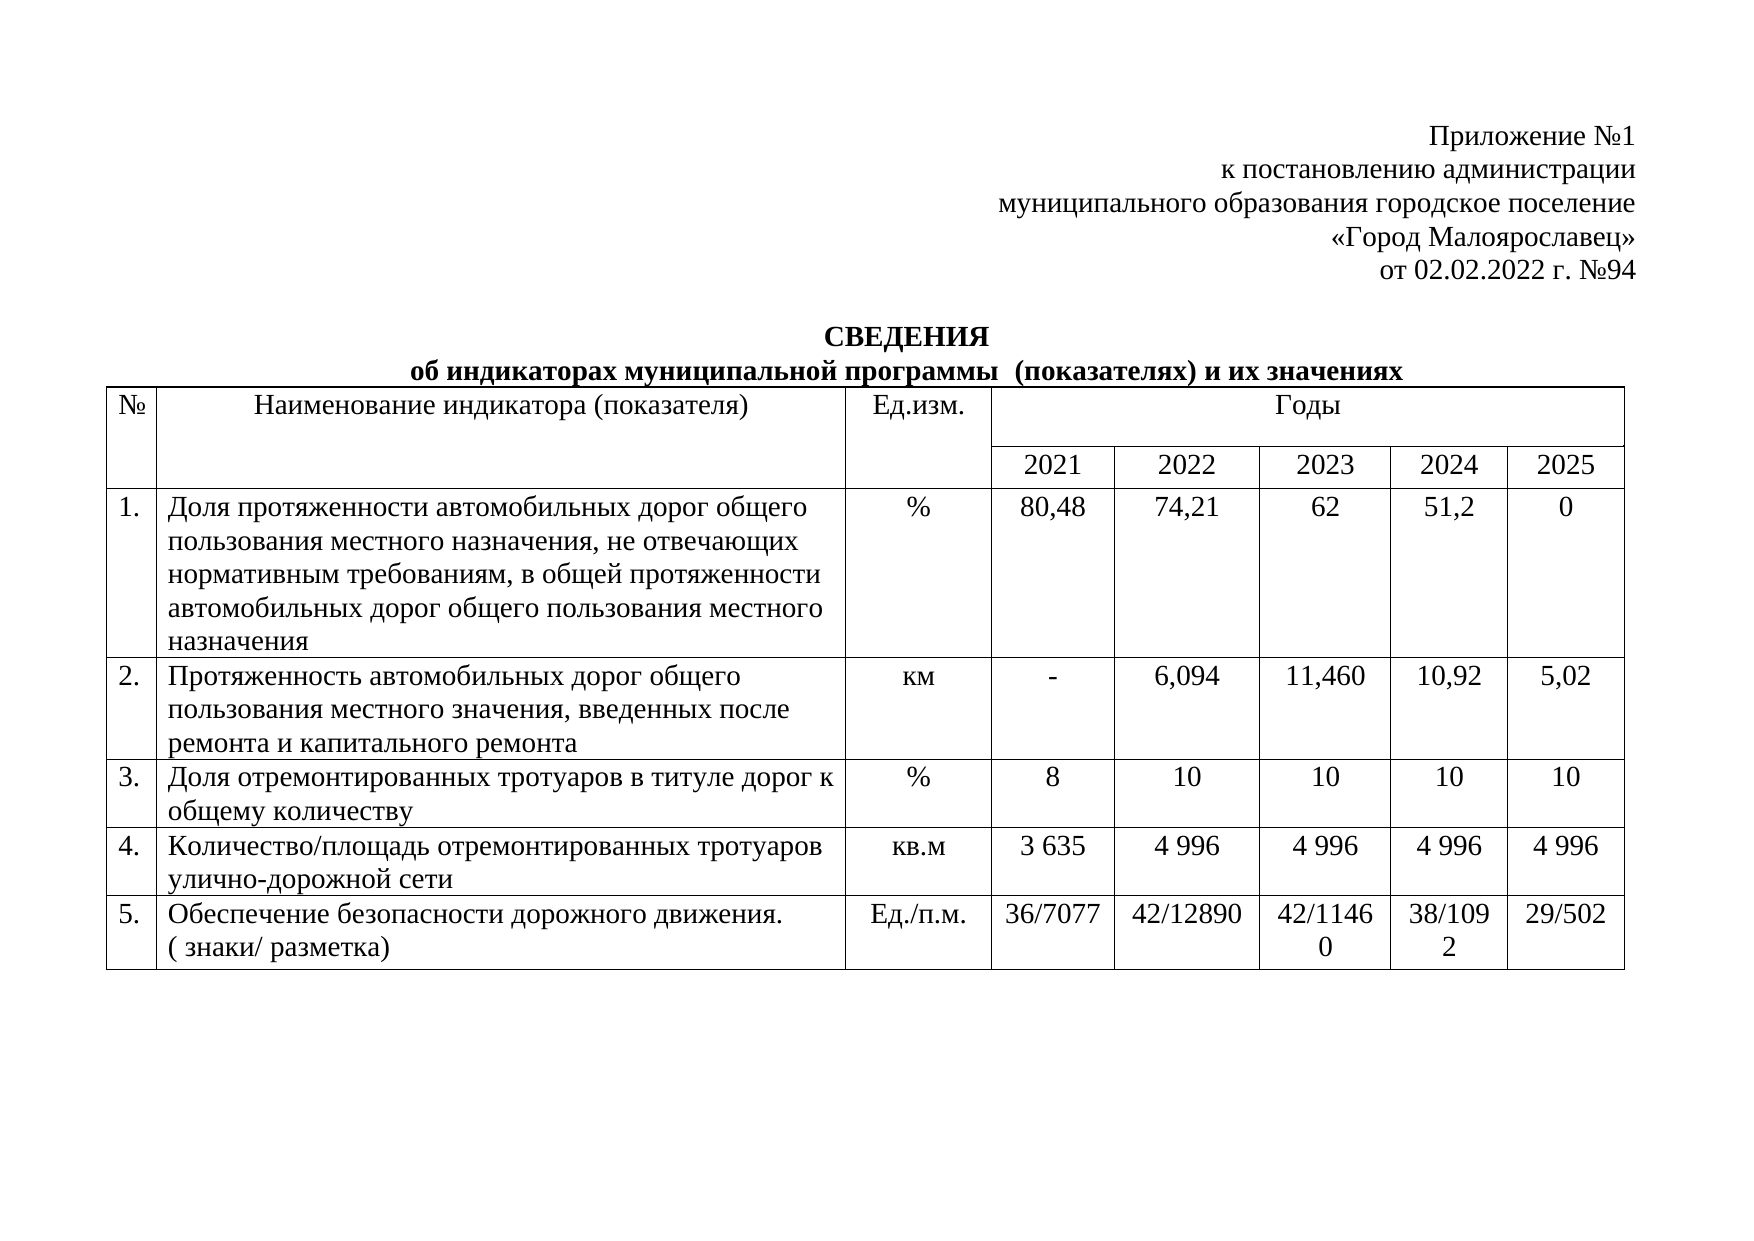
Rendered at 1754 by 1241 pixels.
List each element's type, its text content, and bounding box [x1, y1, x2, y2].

table_cell 10 [1508, 760, 1624, 827]
text муниципального образования городское поселение [118, 185, 1636, 219]
table_cell % [846, 760, 991, 827]
table_cell - [992, 658, 1114, 758]
table_cell км [846, 658, 991, 758]
table_cell Доля отремонтированных тротуаров в титуле дорог к общему количеству [157, 760, 845, 827]
table_cell 38/1092 [1391, 896, 1507, 969]
table_header Ед.изм. [846, 388, 991, 488]
table_cell 36/7077 [992, 896, 1114, 969]
table_cell 4 996 [1508, 828, 1624, 895]
table_cell 29/502 [1508, 896, 1624, 969]
table_cell 10,92 [1391, 658, 1507, 758]
text «Город Малоярославец» [118, 219, 1636, 252]
table_cell 4 996 [1115, 828, 1259, 895]
table_cell 3 635 [992, 828, 1114, 895]
text Приложение №1 [118, 118, 1636, 152]
table_cell кв.м [846, 828, 991, 895]
table_cell 42/11460 [1260, 896, 1390, 969]
table_cell Протяженность автомобильных дорог общего пользования местного значения, введенных после ремонта и капитального ремонта [157, 658, 845, 758]
table_cell 74,21 [1115, 489, 1259, 657]
text об индикаторах муниципальной программы (показателях) и их значениях [118, 353, 1636, 386]
table_cell 80,48 [992, 489, 1114, 657]
table_cell 10 [1391, 760, 1507, 827]
table_cell 2021 [992, 447, 1114, 488]
table_cell 2023 [1260, 447, 1390, 488]
table_cell 10 [1260, 760, 1390, 827]
text к постановлению администрации [118, 152, 1636, 185]
table_cell 11,460 [1260, 658, 1390, 758]
table_cell 51,2 [1391, 489, 1507, 657]
table_cell 0 [1508, 489, 1624, 657]
table_cell 4. [107, 828, 156, 895]
table_header Годы [992, 388, 1624, 446]
table_cell 62 [1260, 489, 1390, 657]
table_cell % [846, 489, 991, 657]
text от 02.02.2022 г. №94 [118, 252, 1636, 286]
table_cell 6,094 [1115, 658, 1259, 758]
table_cell 42/12890 [1115, 896, 1259, 969]
table_header № [107, 388, 156, 488]
table_cell Количество/площадь отремонтированных тротуаров улично-дорожной сети [157, 828, 845, 895]
table_cell 3. [107, 760, 156, 827]
table_cell 1. [107, 489, 156, 657]
table_cell Ед./п.м. [846, 896, 991, 969]
table_cell 2024 [1391, 447, 1507, 488]
table_header Наименование индикатора (показателя) [157, 388, 845, 488]
table_cell 5. [107, 896, 156, 969]
table_cell 4 996 [1391, 828, 1507, 895]
table_cell 4 996 [1260, 828, 1390, 895]
table_cell Обеспечение безопасности дорожного движения. ( знаки/ разметка) [157, 896, 845, 969]
table_cell Доля протяженности автомобильных дорог общего пользования местного назначения, не отвечающих нормативным требованиям, в общей протяженности автомобильных дорог общего пользования местного назначения [157, 489, 845, 657]
table_cell 2. [107, 658, 156, 758]
table_cell 2022 [1115, 447, 1259, 488]
table_cell 2025 [1508, 447, 1624, 488]
text СВЕДЕНИЯ [118, 319, 1636, 353]
table_cell 10 [1115, 760, 1259, 827]
table_cell 8 [992, 760, 1114, 827]
table_cell 5,02 [1508, 658, 1624, 758]
